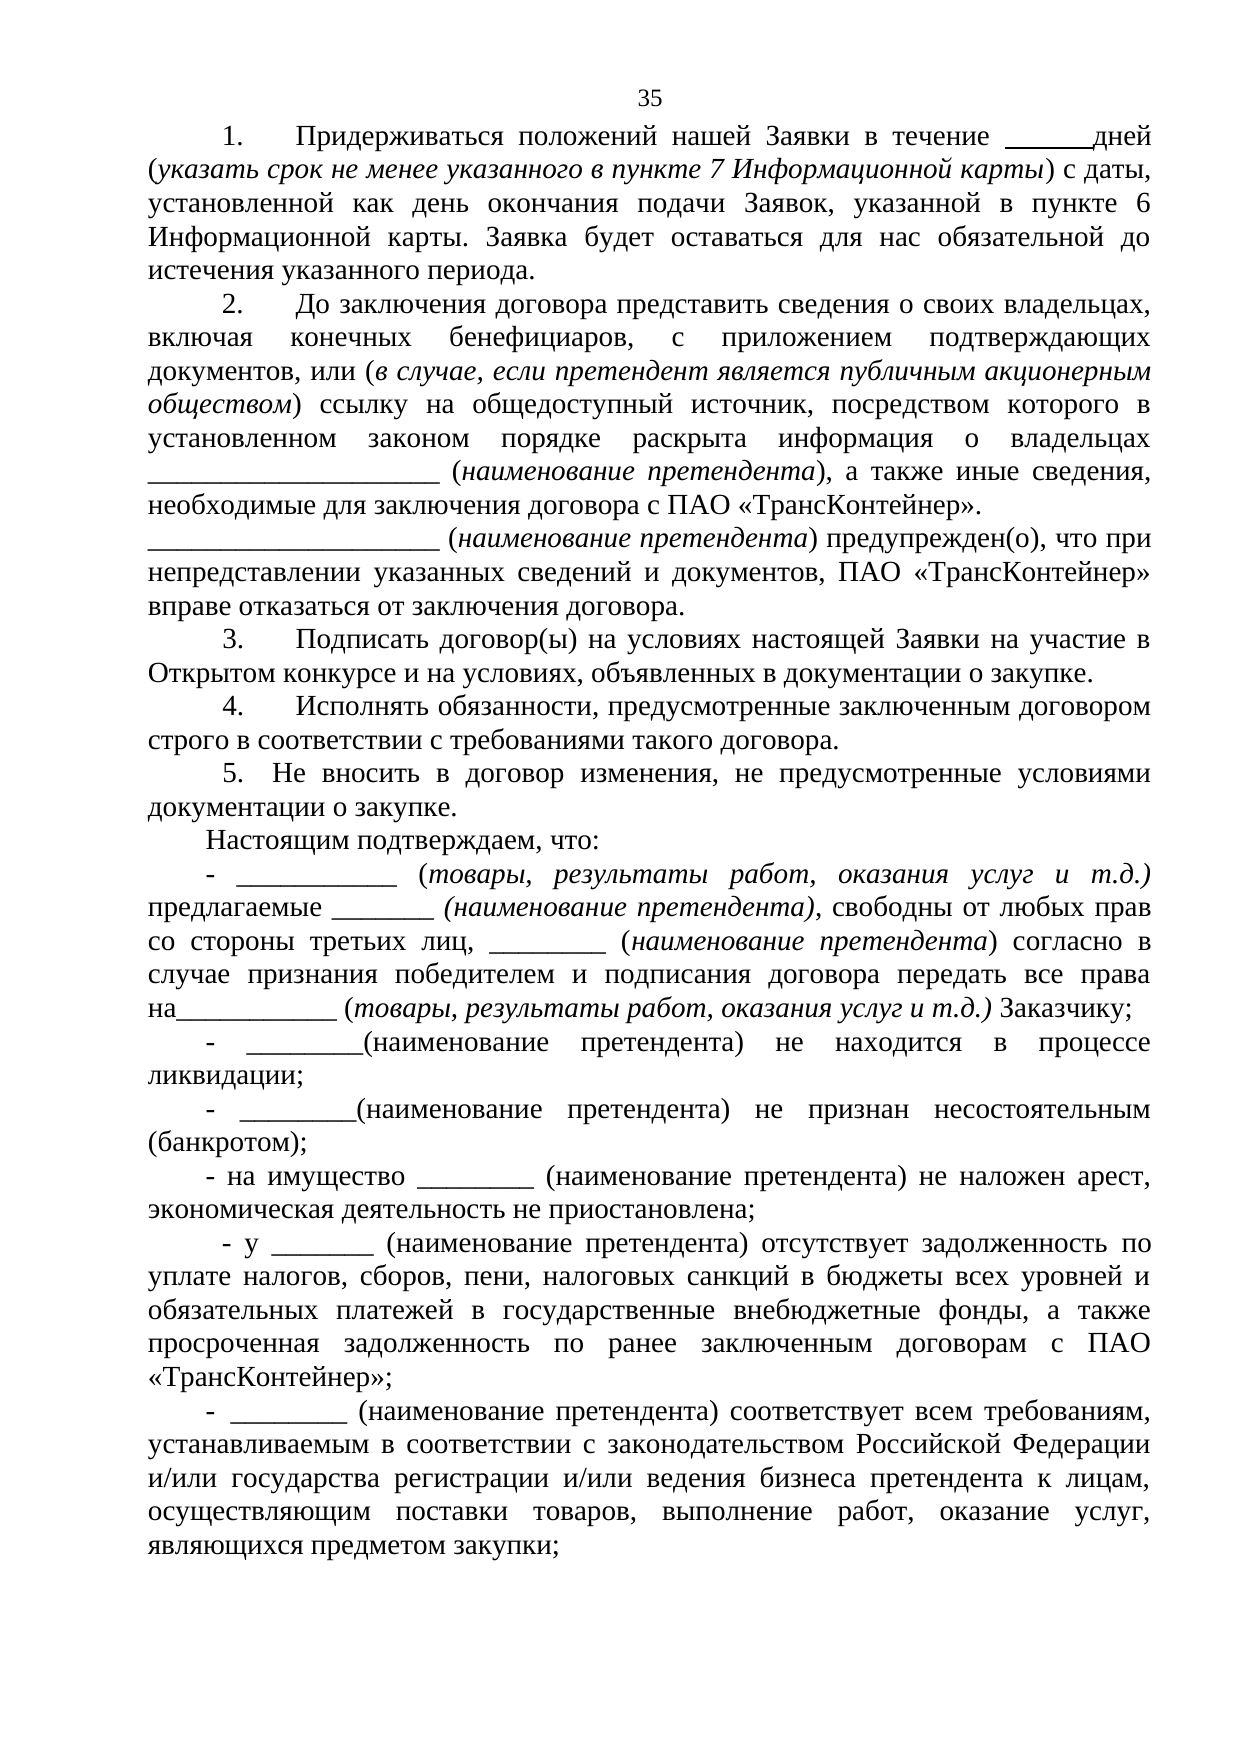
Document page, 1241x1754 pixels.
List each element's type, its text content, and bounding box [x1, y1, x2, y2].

text - ________ (наименование претендента) соответствует всем требованиям, устанавливаемым в соответствии с законодательством Российской Федерации и/или государства регистрации и/или ведения бизнеса претендента к лицам, осуществляющим поставки товаров, выполнение работ, оказание услуг, являющихся предметом закупки; [148, 1393, 1152, 1560]
text ____________________ (наименование претендента) предупрежден(о), что при непредставлении указанных сведений и документов, ПАО «ТрансКонтейнер» вправе отказаться от заключения договора. [148, 521, 1152, 621]
text - на имущество ________ (наименование претендента) не наложен арест, экономическая деятельность не приостановлена; [148, 1158, 1152, 1225]
text - у _______ (наименование претендента) отсутствует задолженность по уплате налогов, сборов, пени, налоговых санкций в бюджеты всех уровней и обязательных платежей в государственные внебюджетные фонды, а также просроченная задолженность по ранее заключенным договорам с ПАО «ТрансКонтейнер»; [148, 1225, 1152, 1393]
text - ___________ (товары, результаты работ, оказания услуг и т.д.) предлагаемые _______ (наименование претендента), свободны от любых прав со стороны третьих лиц, ________ (наименование претендента) согласно в случае признания победителем и подписания договора передать все права на___________ (товары, результаты работ, оказания услуг и т.д.) Заказчику; [148, 856, 1152, 1024]
text - ________(наименование претендента) не признан несостоятельным (банкротом); [148, 1091, 1152, 1158]
text Настоящим подтверждаем, что: [148, 822, 1152, 856]
list Не вносить в договор изменения, не предусмотренные условиями документации о закупке. [148, 755, 1152, 822]
list Исполнять обязанности, предусмотренные заключенным договором строго в соответствии с требованиями такого договора. [148, 688, 1152, 755]
list До заключения договора представить сведения о своих владельцах, включая конечных бенефициаров, с приложением подтверждающих документов, или (в случае, если претендент является публичным акционерным обществом) ссылку на общедоступный источник, посредством которого в установленном законом порядке раскрыта информация о владельцах ____________________ (наименование претендента), а также иные сведения, необходимые для заключения договора с ПАО «ТрансКонтейнер». [148, 286, 1152, 521]
text - ________(наименование претендента) не находится в процессе ликвидации; [148, 1024, 1152, 1091]
list Придерживаться положений нашей Заявки в течение ______дней (указать срок не менее указанного в пункте 7 Информационной карты) с даты, установленной как день окончания подачи Заявок, указанной в пункте 6 Информационной карты. Заявка будет оставаться для нас обязательной до истечения указанного периода. [148, 118, 1152, 286]
list Подписать договор(ы) на условиях настоящей Заявки на участие в Открытом конкурсе и на условиях, объявленных в документации о закупке. [148, 621, 1152, 688]
